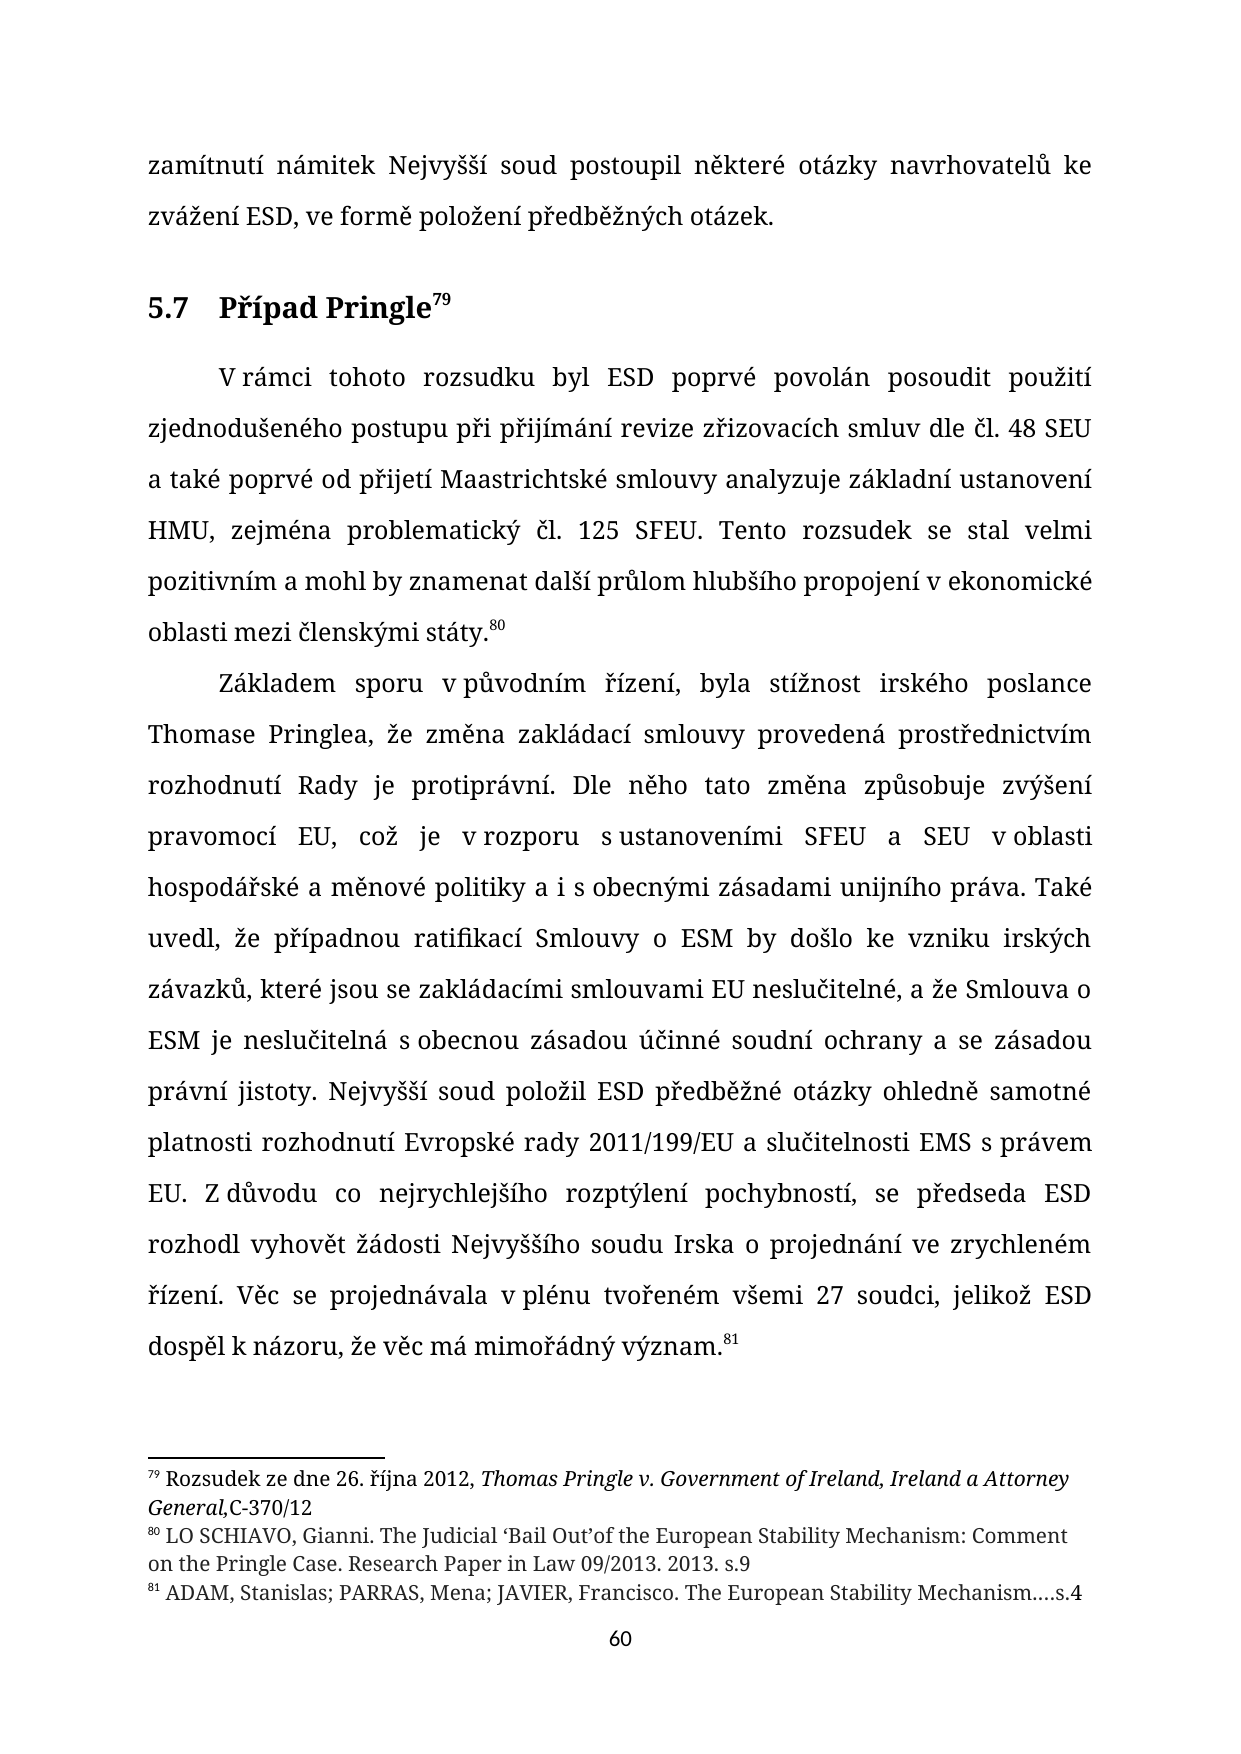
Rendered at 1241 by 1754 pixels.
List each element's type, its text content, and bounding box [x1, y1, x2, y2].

subtitle Případ Pringle [148, 287, 1093, 327]
text V rámci tohoto rozsudku byl ESD poprvé povolán posoudit použití zjednodušeného postupu při přijímání revize zřizovacích smluv dle čl. 48 SEU a také poprvé od přijetí Maastrichtské smlouvy analyzuje základní ustanovení HMU, zejména problematický čl. 125 SFEU. Tento rozsudek se stal velmi pozitivním a mohl by znamenat další průlom hlubšího propojení v ekonomické oblasti mezi členskými státy. [148, 359, 1093, 648]
text Problémy s ESM se objevily i v Irsku, kde se otázkou stabilizačního mechanismu zabýval Nejvyšší soud. Nejvyšší soud zamítl odvolání proti rozhodnutí soudu nižší instance, že stabilizační mechanismus je podle irských právních předpisů zákonný. V Irsku došlo ke zpochybnění stabilizačního mechanismu, a to na základě rozporu nejen s irskou ústavou, ale i s ustanoveními smluv EU o ekonomických a monetárních pravidlech. Po usnesení Nejvyššího soudu se irská vláda rozhodla stabilizační mechanismus formálně ratifikovat a pozdržení ze strany Irska se nekonalo. Avšak i přes zamítnutí námitek Nejvyšší soud postoupil některé otázky navrhovatelů ke zvážení ESD, ve formě položení předběžných otázek. [148, 148, 1093, 233]
text Základem sporu v původním řízení, byla stížnost irského poslance Thomase Pringlea, že změna zakládací smlouvy provedená prostřednictvím rozhodnutí Rady je protiprávní. Dle něho tato změna způsobuje zvýšení pravomocí EU, což je v rozporu s ustanoveními SFEU a SEU v oblasti hospodářské a měnové politiky a i s obecnými zásadami unijního práva. Také uvedl, že případnou ratifikací Smlouvy o ESM by došlo ke vzniku irských závazků, které jsou se zakládacími smlouvami EU neslučitelné, a že Smlouva o ESM je neslučitelná s obecnou zásadou účinné soudní ochrany a se zásadou právní jistoty. Nejvyšší soud položil ESD předběžné otázky ohledně samotné platnosti rozhodnutí Evropské rady 2011/199/EU a slučitelnosti EMS s právem EU. Z důvodu co nejrychlejšího rozptýlení pochybností, se předseda ESD rozhodl vyhovět žádosti Nejvyššího soudu Irska o projednání ve zrychleném řízení. Věc se projednávala v plénu tvořeném všemi 27 soudci, jelikož ESD dospěl k názoru, že věc má mimořádný význam. [148, 665, 1093, 1363]
